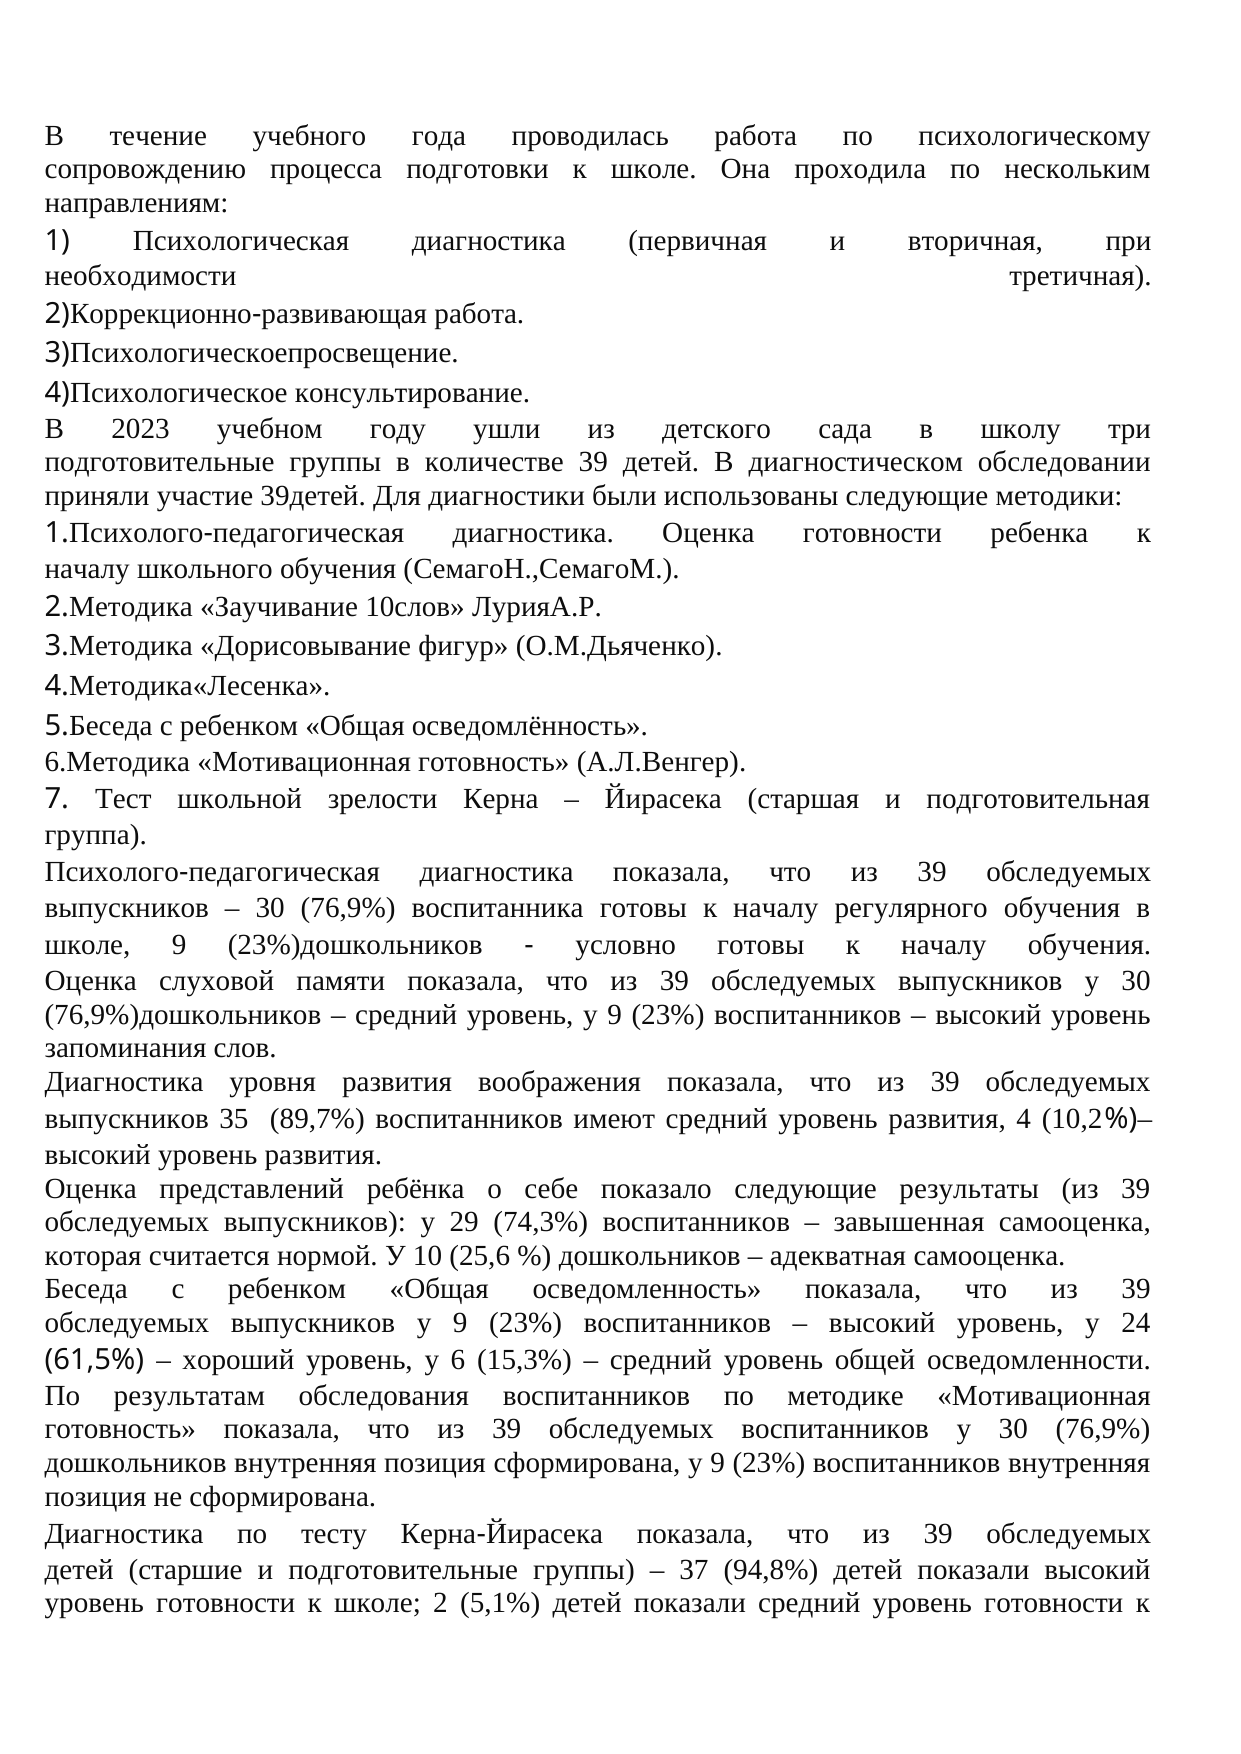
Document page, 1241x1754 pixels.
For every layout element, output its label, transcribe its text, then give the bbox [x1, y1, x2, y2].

text 1.Психолого-педагогическая диагностика. Оценка готовности ребенка к началу школьного обучения (СемагоН.,СемагоМ.). [44, 512, 1152, 585]
text Оценка представлений ребёнка о себе показало следующие результаты (из 39 обследуемых выпускников): у 29 (74,3%) воспитанников – завышенная самооценка, которая считается нормой. У 10 (25,6 %) дошкольников – адекватная самооценка. [44, 1171, 1152, 1271]
text 7. Тест школьной зрелости Керна – Йирасека (старшая и подготовительная группа). Психолого-педагогическая диагностика показала, что из 39 обследуемых выпускников – 30 (76,9%) воспитанника готовы к началу регулярного обучения в школе, 9 (23%)дошкольников - условно готовы к началу обучения. Оценка слуховой памяти показала, что из 39 обследуемых выпускников у 30 (76,9%)дошкольников – средний уровень, у 9 (23%) воспитанников – высокий уровень запоминания слов. [44, 777, 1152, 1064]
text 2.Методика «Заучивание 10слов» ЛурияА.Р. [44, 585, 1152, 624]
text В течение учебного года проводилась работа по психологическому сопровождению процесса подготовки к школе. Она проходила по нескольким направлениям: 1) Психологическая диагностика (первичная и вторичная, при необходимости третичная). 2)Коррекционно-развивающая работа. [44, 118, 1152, 332]
text 3.Методика «Дорисовывание фигур» (О.М.Дьяченко). [44, 624, 1152, 664]
text В 2023 учебном году ушли из детского сада в школу три подготовительные группы в количестве 39 детей. В диагностическом обследовании приняли участие 39детей. Для диагностики были использованы следующие методики: [44, 411, 1152, 512]
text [44, 1512, 1152, 1619]
text 4)Психологическое консультирование. [44, 371, 1152, 411]
text 4.Методика«Лесенка». 5.Беседа с ребенком «Общая осведомлённость». [44, 664, 1152, 744]
text 3)Психологическоепросвещение. [44, 332, 1152, 371]
text Диагностика уровня развития воображения показала, что из 39 обследуемых выпускников 35 (89,7%) воспитанников имеют средний уровень развития, 4 (10,2%)–высокий уровень развития. [44, 1064, 1152, 1171]
text Беседа с ребенком «Общая осведомленность» показала, что из 39 обследуемых выпускников у 9 (23%) воспитанников – высокий уровень, у 24 (61,5%) – хороший уровень, у 6 (15,3%) – средний уровень общей осведомленности. По результатам обследования воспитанников по методике «Мотивационная готовность» показала, что из 39 обследуемых воспитанников у 30 (76,9%) дошкольников внутренняя позиция сформирована, у 9 (23%) воспитанников внутренняя позиция не сформирована. [44, 1271, 1152, 1512]
text 6.Методика «Мотивационная готовность» (А.Л.Венгер). [44, 744, 1152, 777]
